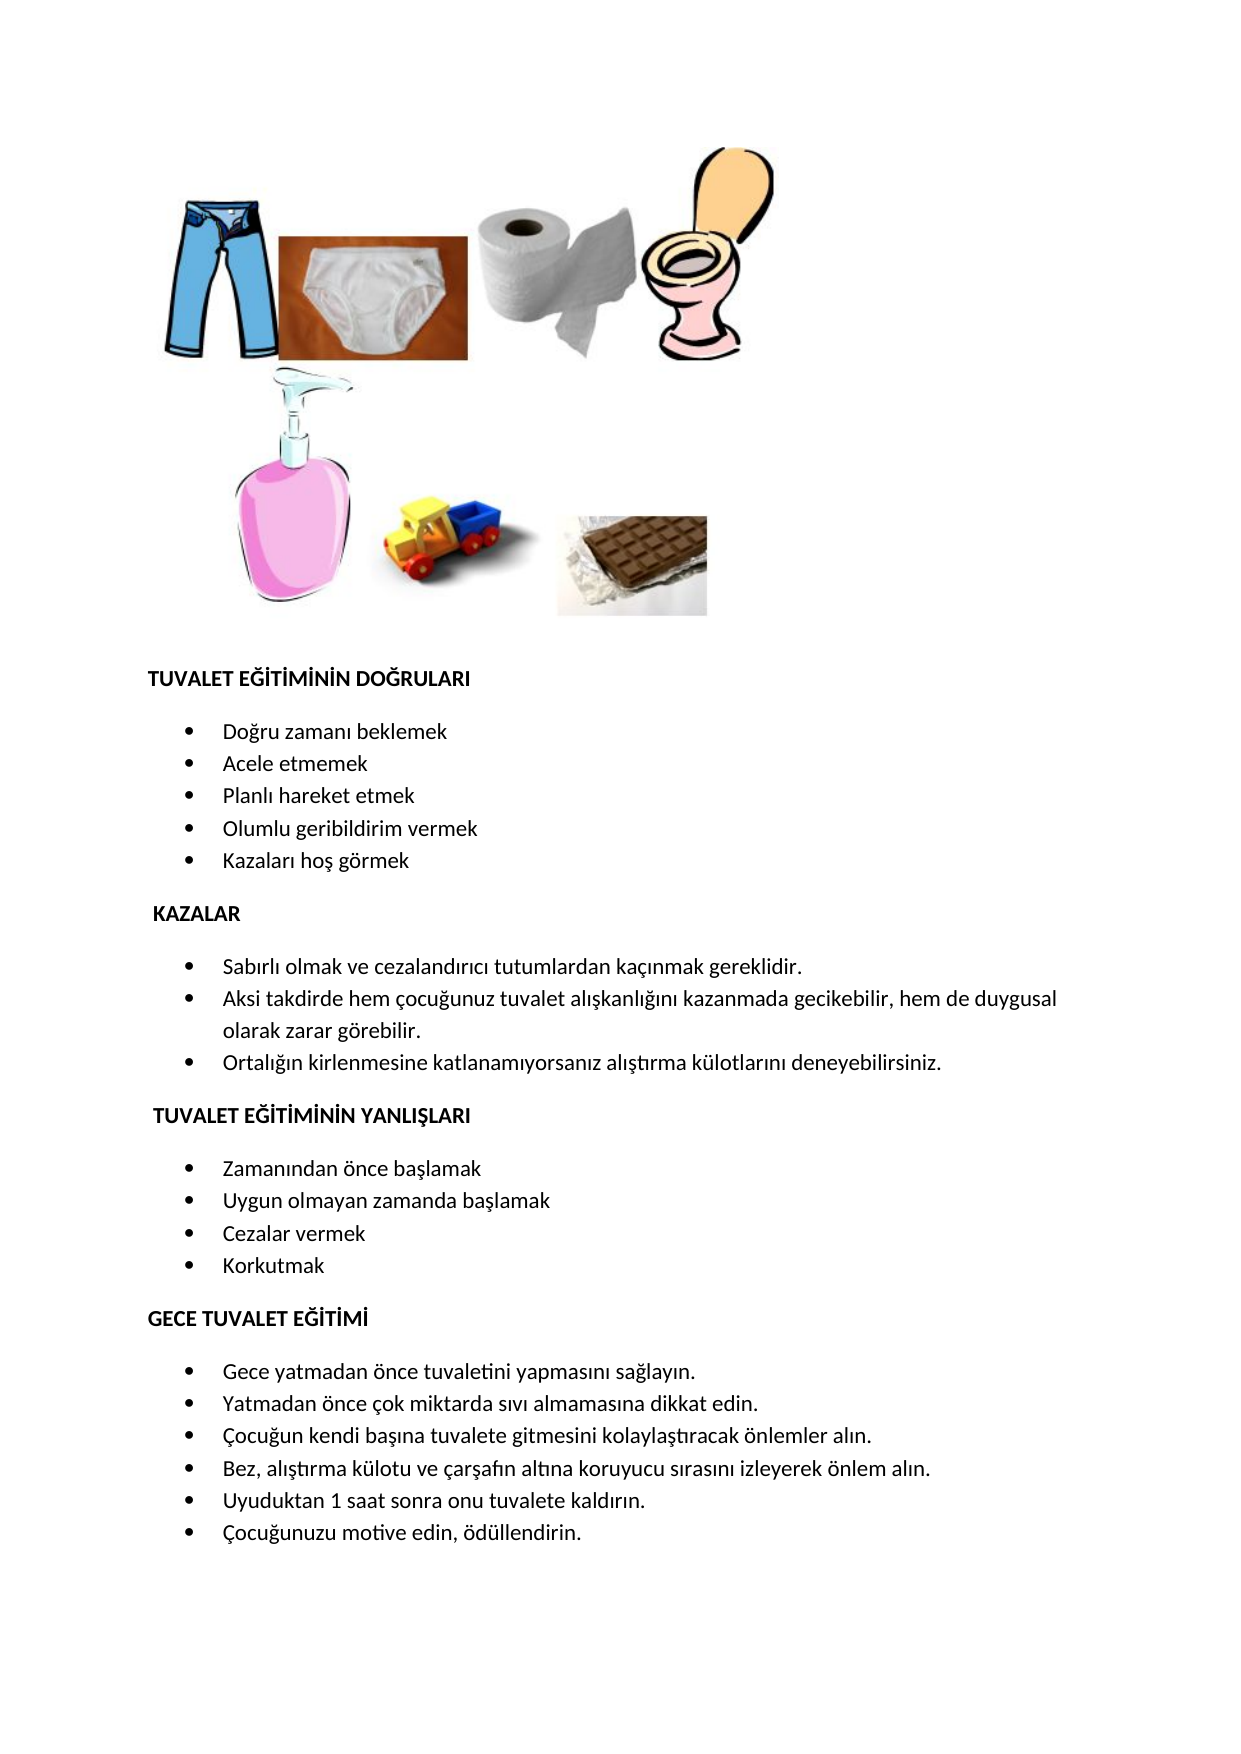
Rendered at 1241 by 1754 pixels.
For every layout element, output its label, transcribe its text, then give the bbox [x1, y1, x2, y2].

text TUVALET EĞİTİMİNİN DOĞRULARI [148, 664, 1093, 692]
list Olumlu geribildirim vermek [185, 814, 1093, 842]
list Gece yatmadan önce tuvaletini yapmasını sağlayın. [185, 1357, 1093, 1385]
list Doğru zamanı beklemek [185, 717, 1093, 745]
list Kazaları hoş görmek [185, 846, 1093, 874]
text KAZALAR [148, 899, 1093, 927]
text GECE TUVALET EĞİTİMİ [148, 1304, 1093, 1332]
list Korkutmak [185, 1251, 1093, 1279]
list Bez, alıştırma külotu ve çarşafın altına koruyucu sırasını izleyerek önlem alın. [185, 1454, 1093, 1482]
list Yatmadan önce çok miktarda sıvı almamasına dikkat edin. [185, 1389, 1093, 1417]
picture [147, 147, 779, 639]
list Cezalar vermek [185, 1219, 1093, 1247]
list Planlı hareket etmek [185, 781, 1093, 809]
list Çocuğun kendi başına tuvalete gitmesini kolaylaştıracak önlemler alın. [185, 1421, 1093, 1449]
list Zamanından önce başlamak [185, 1154, 1093, 1182]
list Sabırlı olmak ve cezalandırıcı tutumlardan kaçınmak gereklidir. [185, 952, 1093, 980]
list Acele etmemek [185, 749, 1093, 777]
list Uygun olmayan zamanda başlamak [185, 1187, 1093, 1215]
list Uyuduktan 1 saat sonra onu tuvalete kaldırın. [185, 1486, 1093, 1514]
list Ortalığın kirlenmesine katlanamıyorsanız alıştırma külotlarını deneyebilirsiniz. [185, 1048, 1093, 1076]
list Aksi takdirde hem çocuğunuz tuvalet alışkanlığını kazanmada gecikebilir, hem de duygusal olarak zarar görebilir. [185, 984, 1093, 1044]
text TUVALET EĞİTİMİNİN YANLIŞLARI [148, 1101, 1093, 1129]
list Çocuğunuzu motive edin, ödüllendirin. [185, 1518, 1093, 1546]
